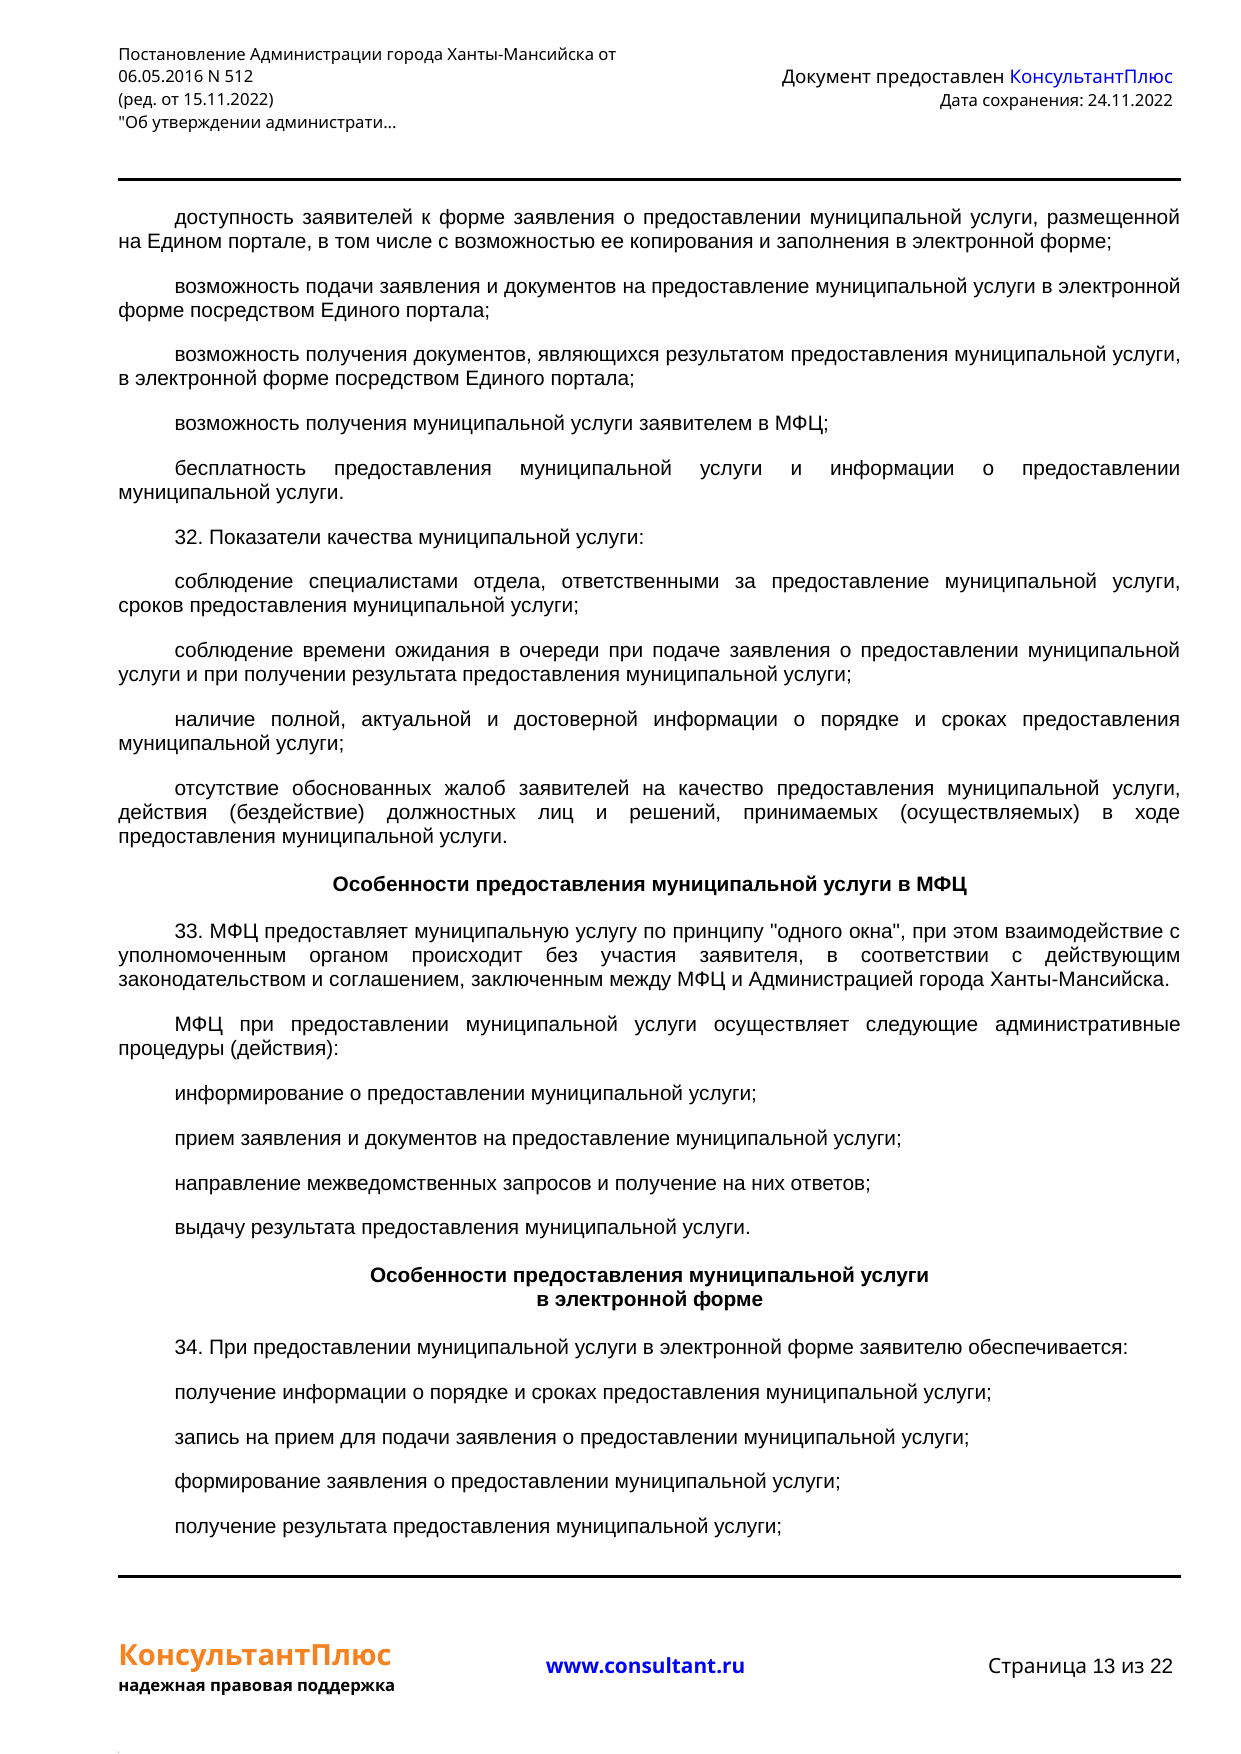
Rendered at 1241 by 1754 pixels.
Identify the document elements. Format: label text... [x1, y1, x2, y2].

text прием заявления и документов на предоставление муниципальной услуги; [118, 1126, 1181, 1149]
title Особенности предоставления муниципальной услуги в МФЦ [118, 871, 1181, 895]
text направление межведомственных запросов и получение на них ответов; [118, 1170, 1181, 1194]
text выдачу результата предоставления муниципальной услуги. [118, 1215, 1181, 1239]
text 34. При предоставлении муниципальной услуги в электронной форме заявителю обеспечивается: [118, 1335, 1181, 1359]
text отсутствие обоснованных жалоб заявителей на качество предоставления муниципальной услуги, действия (бездействие) должностных лиц и решений, принимаемых (осуществляемых) в ходе предоставления муниципальной услуги. [118, 776, 1181, 847]
text соблюдение времени ожидания в очереди при подаче заявления о предоставлении муниципальной услуги и при получении результата предоставления муниципальной услуги; [118, 638, 1181, 686]
text МФЦ при предоставлении муниципальной услуги осуществляет следующие административные процедуры (действия): [118, 1012, 1181, 1060]
text возможность получения документов, являющихся результатом предоставления муниципальной услуги, в электронной форме посредством Единого портала; [118, 342, 1181, 390]
text возможность подачи заявления и документов на предоставление муниципальной услуги в электронной форме посредством Единого портала; [118, 273, 1181, 321]
text доступность заявителей к форме заявления о предоставлении муниципальной услуги, размещенной на Едином портале, в том числе с возможностью ее копирования и заполнения в электронной форме; [118, 205, 1181, 253]
text формирование заявления о предоставлении муниципальной услуги; [118, 1469, 1181, 1493]
text получение результата предоставления муниципальной услуги; [118, 1514, 1181, 1538]
title Особенности предоставления муниципальной услуги [118, 1263, 1181, 1287]
text получение информации о порядке и сроках предоставления муниципальной услуги; [118, 1380, 1181, 1404]
text запись на прием для подачи заявления о предоставлении муниципальной услуги; [118, 1424, 1181, 1448]
title в электронной форме [118, 1287, 1181, 1311]
text 32. Показатели качества муниципальной услуги: [118, 524, 1181, 548]
text 33. МФЦ предоставляет муниципальную услугу по принципу "одного окна", при этом взаимодействие с уполномоченным органом происходит без участия заявителя, в соответствии с действующим законодательством и соглашением, заключенным между МФЦ и Администрацией города Ханты-Мансийска. [118, 919, 1181, 991]
text наличие полной, актуальной и достоверной информации о порядке и сроках предоставления муниципальной услуги; [118, 707, 1181, 755]
text соблюдение специалистами отдела, ответственными за предоставление муниципальной услуги, сроков предоставления муниципальной услуги; [118, 569, 1181, 617]
text бесплатность предоставления муниципальной услуги и информации о предоставлении муниципальной услуги. [118, 456, 1181, 504]
text информирование о предоставлении муниципальной услуги; [118, 1081, 1181, 1105]
text возможность получения муниципальной услуги заявителем в МФЦ; [118, 411, 1181, 435]
